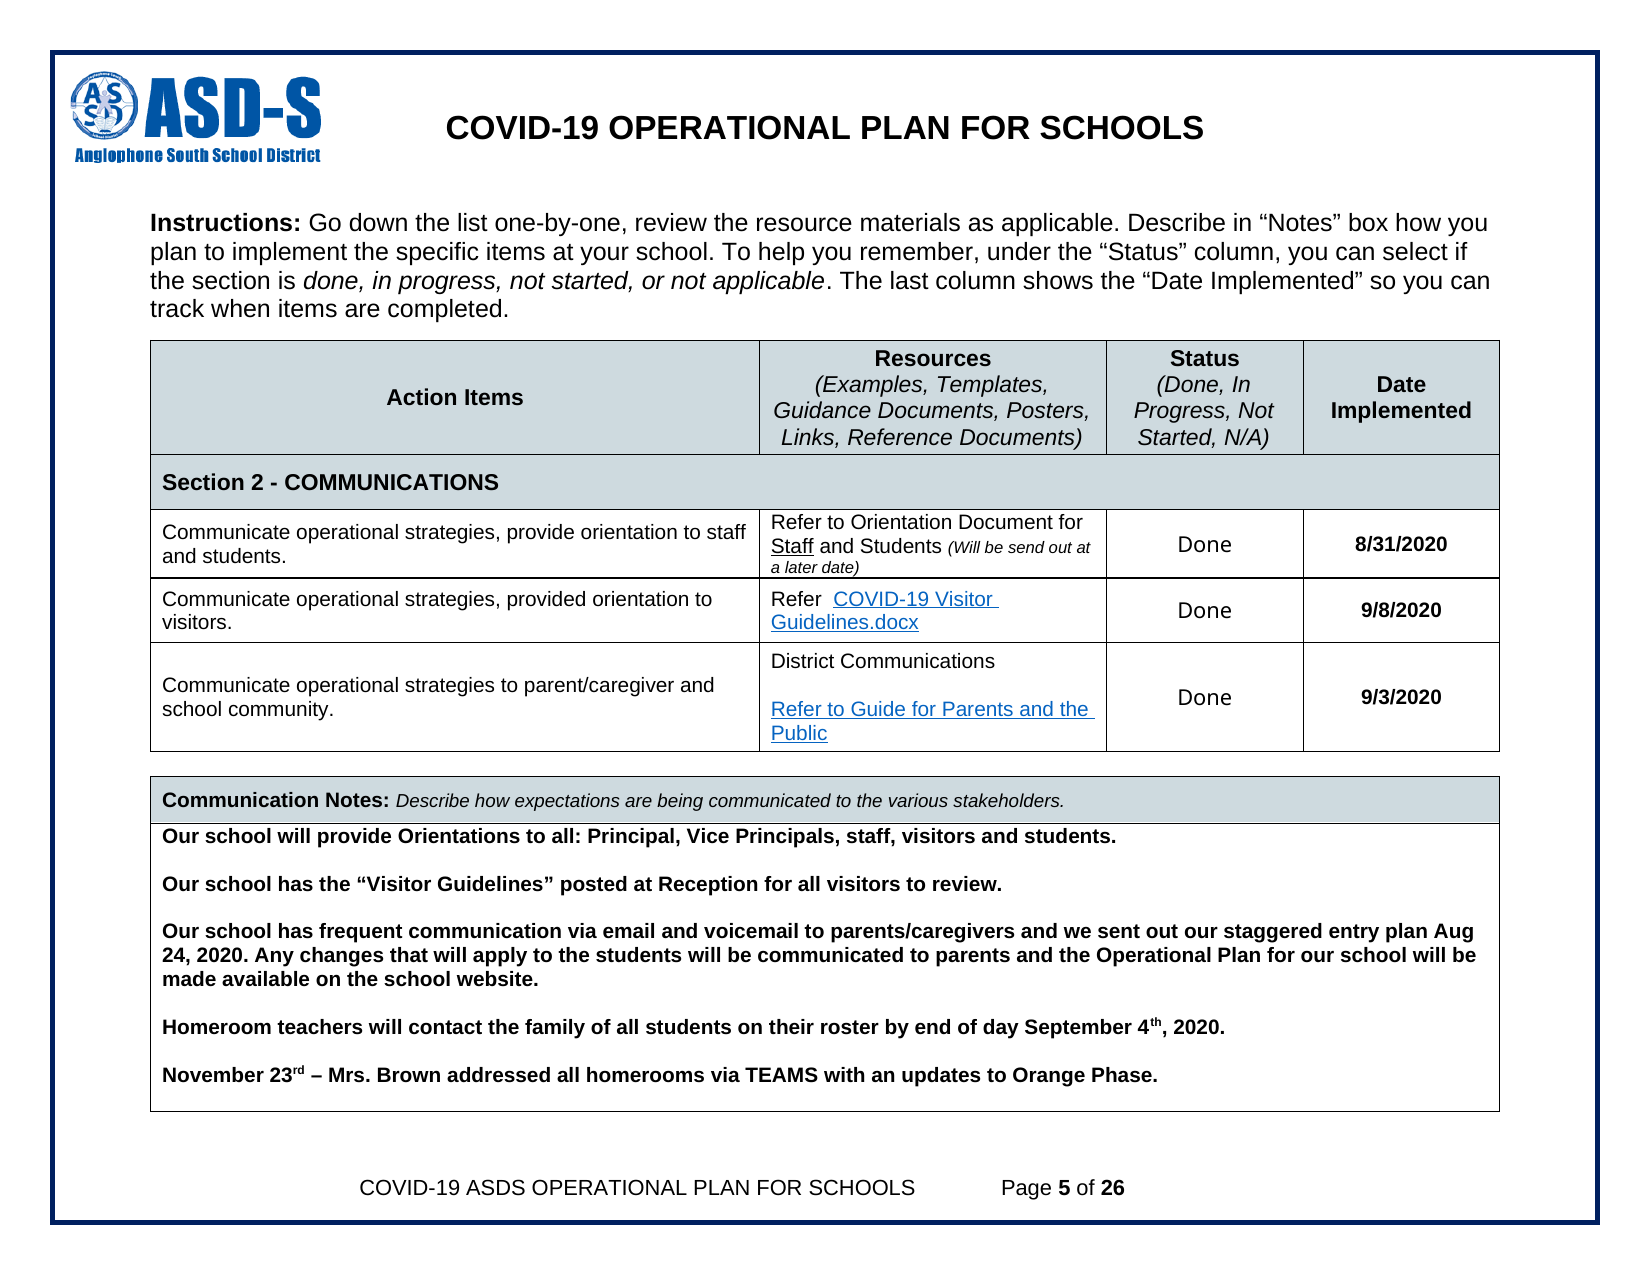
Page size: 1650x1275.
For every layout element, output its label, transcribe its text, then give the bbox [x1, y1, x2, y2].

table_cell Section 2 - COMMUNICATIONS [151, 455, 1499, 509]
table_cell Refer COVID-19 Visitor Guidelines.docx [760, 579, 1106, 642]
table_cell District Communications Refer to Guide for Parents and the Public [760, 643, 1106, 751]
text Instructions: Go down the list one-by-one, review the resource materials as applicable. Describe in “Notes” box how you plan to implement the specific items at your school. To help you remember, under the “Status” column, you can select if the section is done, in progress, not started, or not applicable. The last column shows the “Date Implemented” so you can track when items are completed. [150, 208, 1500, 323]
table_header Date Implemented [1304, 341, 1499, 454]
table_header Action Items [151, 341, 759, 454]
table_header Resources (Examples, Templates, Guidance Documents, Posters, Links, Reference Documents) [760, 341, 1106, 454]
table_header Communication Notes: Describe how expectations are being communicated to the various stakeholders. [151, 777, 1499, 822]
table_cell Communicate operational strategies, provided orientation to visitors. [151, 579, 759, 642]
table_cell Communicate operational strategies, provide orientation to staff and students. [151, 510, 759, 577]
picture [65, 67, 324, 168]
table_cell Refer to Orientation Document for Staff and Students (Will be send out at a later date) [760, 510, 1106, 577]
table_header Status (Done, In Progress, Not Started, N/A) [1107, 341, 1303, 454]
table_cell Communicate operational strategies to parent/caregiver and school community. [151, 643, 759, 751]
